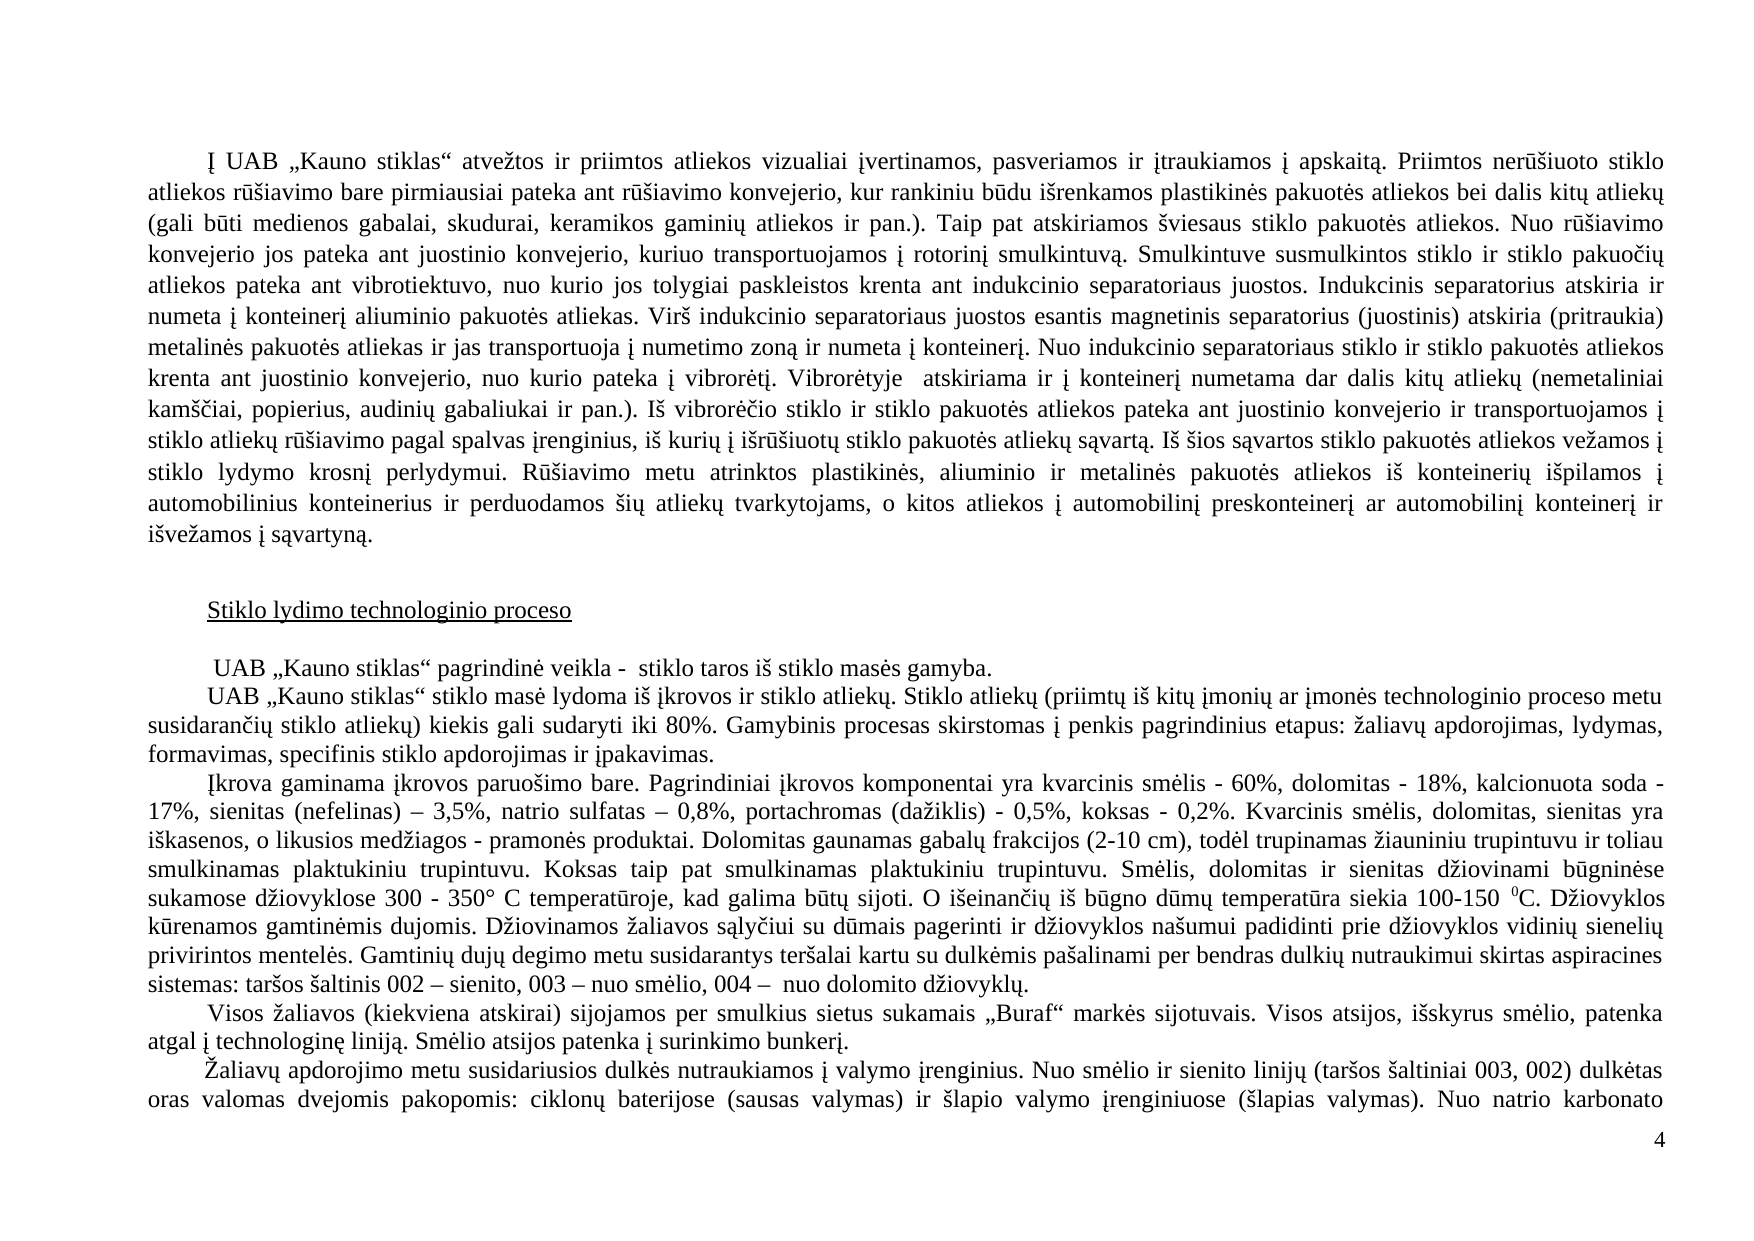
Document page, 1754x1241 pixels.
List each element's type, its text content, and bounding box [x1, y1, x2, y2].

text UAB „Kauno stiklas“ pagrindinė veikla - stiklo taros iš stiklo masės gamyba. [148, 653, 1665, 681]
text Visos žaliavos (kiekviena atskirai) sijojamos per smulkius sietus sukamais „Buraf“ markės sijotuvais. Visos atsijos, išskyrus smėlio, patenka atgal į technologinę liniją. Smėlio atsijos patenka į surinkimo bunkerį. [148, 998, 1665, 1055]
text Įkrova gaminama įkrovos paruošimo bare. Pagrindiniai įkrovos komponentai yra kvarcinis smėlis - 60%, dolomitas - 18%, kalcionuota soda - 17%, sienitas (nefelinas) – 3,5%, natrio sulfatas – 0,8%, portachromas (dažiklis) - 0,5%, koksas - 0,2%. Kvarcinis smėlis, dolomitas, sienitas yra iškasenos, o likusios medžiagos - pramonės produktai. Dolomitas gaunamas gabalų frakcijos (2-10 cm), todėl trupinamas žiauniniu trupintuvu ir toliau smulkinamas plaktukiniu trupintuvu. Koksas taip pat smulkinamas plaktukiniu trupintuvu. Smėlis, dolomitas ir sienitas džiovinami būgninėse sukamose džiovyklose 300 - 350° C temperatūroje, kad galima būtų sijoti. O išeinančių iš būgno dūmų temperatūra siekia 100-150 0C. Džiovyklos kūrenamos gamtinėmis dujomis. Džiovinamos žaliavos sąlyčiui su dūmais pagerinti ir džiovyklos našumui padidinti prie džiovyklos vidinių sienelių privirintos mentelės. Gamtinių dujų degimo metu susidarantys teršalai kartu su dulkėmis pašalinami per bendras dulkių nutraukimui skirtas aspiracines sistemas: taršos šaltinis 002 – sienito, 003 – nuo smėlio, 004 – nuo dolomito džiovyklų. [148, 768, 1665, 998]
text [148, 1055, 1665, 1113]
text Į UAB „Kauno stiklas“ atvežtos ir priimtos atliekos vizualiai įvertinamos, pasveriamos ir įtraukiamos į apskaitą. Priimtos nerūšiuoto stiklo atliekos rūšiavimo bare pirmiausiai pateka ant rūšiavimo konvejerio, kur rankiniu būdu išrenkamos plastikinės pakuotės atliekos bei dalis kitų atliekų (gali būti medienos gabalai, skudurai, keramikos gaminių atliekos ir pan.). Taip pat atskiriamos šviesaus stiklo pakuotės atliekos. Nuo rūšiavimo konvejerio jos pateka ant juostinio konvejerio, kuriuo transportuojamos į rotorinį smulkintuvą. Smulkintuve susmulkintos stiklo ir stiklo pakuočių atliekos pateka ant vibrotiektuvo, nuo kurio jos tolygiai paskleistos krenta ant indukcinio separatoriaus juostos. Indukcinis separatorius atskiria ir numeta į konteinerį aliuminio pakuotės atliekas. Virš indukcinio separatoriaus juostos esantis magnetinis separatorius (juostinis) atskiria (pritraukia) metalinės pakuotės atliekas ir jas transportuoja į numetimo zoną ir numeta į konteinerį. Nuo indukcinio separatoriaus stiklo ir stiklo pakuotės atliekos krenta ant juostinio konvejerio, nuo kurio pateka į vibrorėtį. Vibrorėtyje atskiriama ir į konteinerį numetama dar dalis kitų atliekų (nemetaliniai kamščiai, popierius, audinių gabaliukai ir pan.). Iš vibrorėčio stiklo ir stiklo pakuotės atliekos pateka ant juostinio konvejerio ir transportuojamos į stiklo atliekų rūšiavimo pagal spalvas įrenginius, iš kurių į išrūšiuotų stiklo pakuotės atliekų sąvartą. Iš šios sąvartos stiklo pakuotės atliekos vežamos į stiklo lydymo krosnį perlydymui. Rūšiavimo metu atrinktos plastikinės, aliuminio ir metalinės pakuotės atliekos iš konteinerių išpilamos į automobilinius konteinerius ir perduodamos šių atliekų tvarkytojams, o kitos atliekos į automobilinį preskonteinerį ar automobilinį konteinerį ir išvežamos į sąvartyną. [148, 146, 1665, 547]
text Stiklo lydimo technologinio proceso [148, 595, 1665, 624]
text UAB „Kauno stiklas“ stiklo masė lydoma iš įkrovos ir stiklo atliekų. Stiklo atliekų (priimtų iš kitų įmonių ar įmonės technologinio proceso metu susidarančių stiklo atliekų) kiekis gali sudaryti iki 80%. Gamybinis procesas skirstomas į penkis pagrindinius etapus: žaliavų apdorojimas, lydymas, formavimas, specifinis stiklo apdorojimas ir įpakavimas. [148, 681, 1665, 768]
